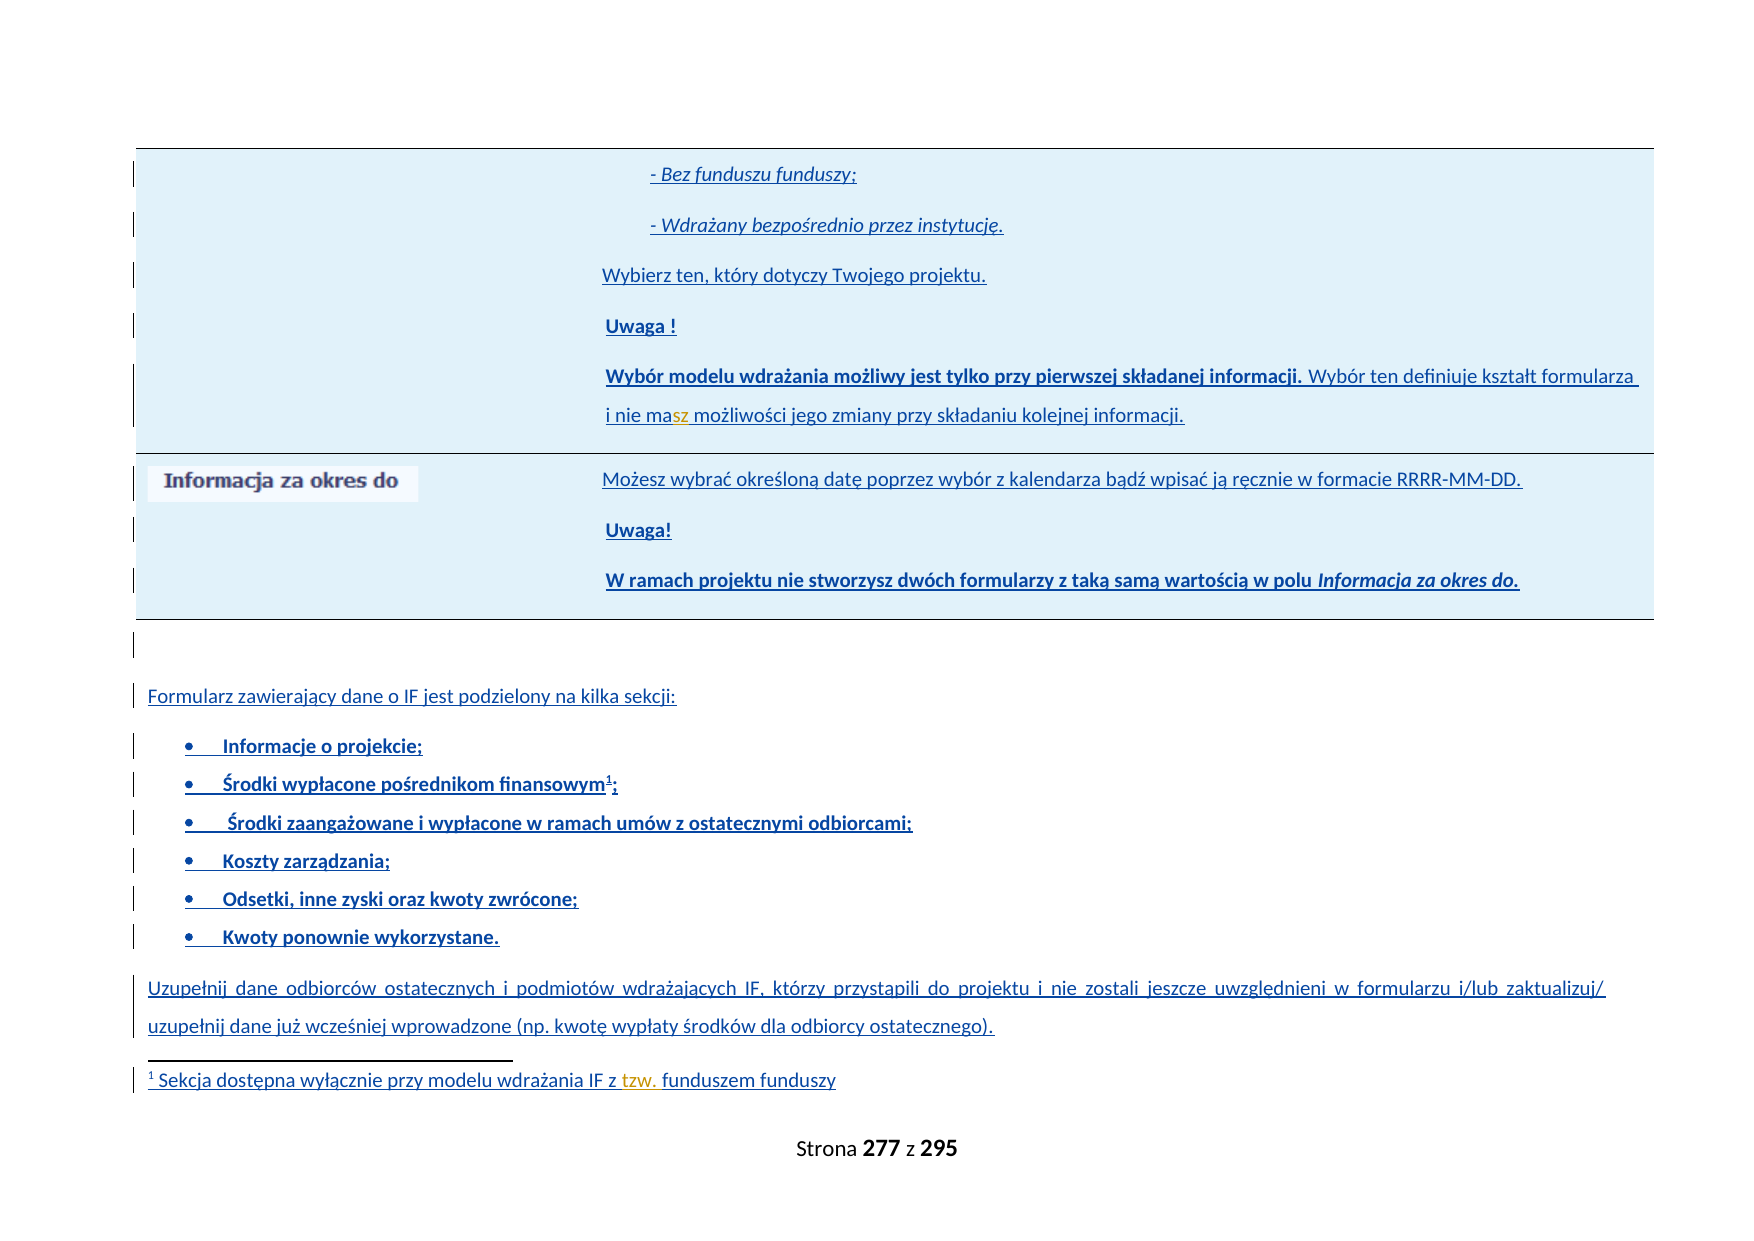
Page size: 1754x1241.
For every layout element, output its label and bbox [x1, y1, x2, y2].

picture [147, 466, 419, 502]
